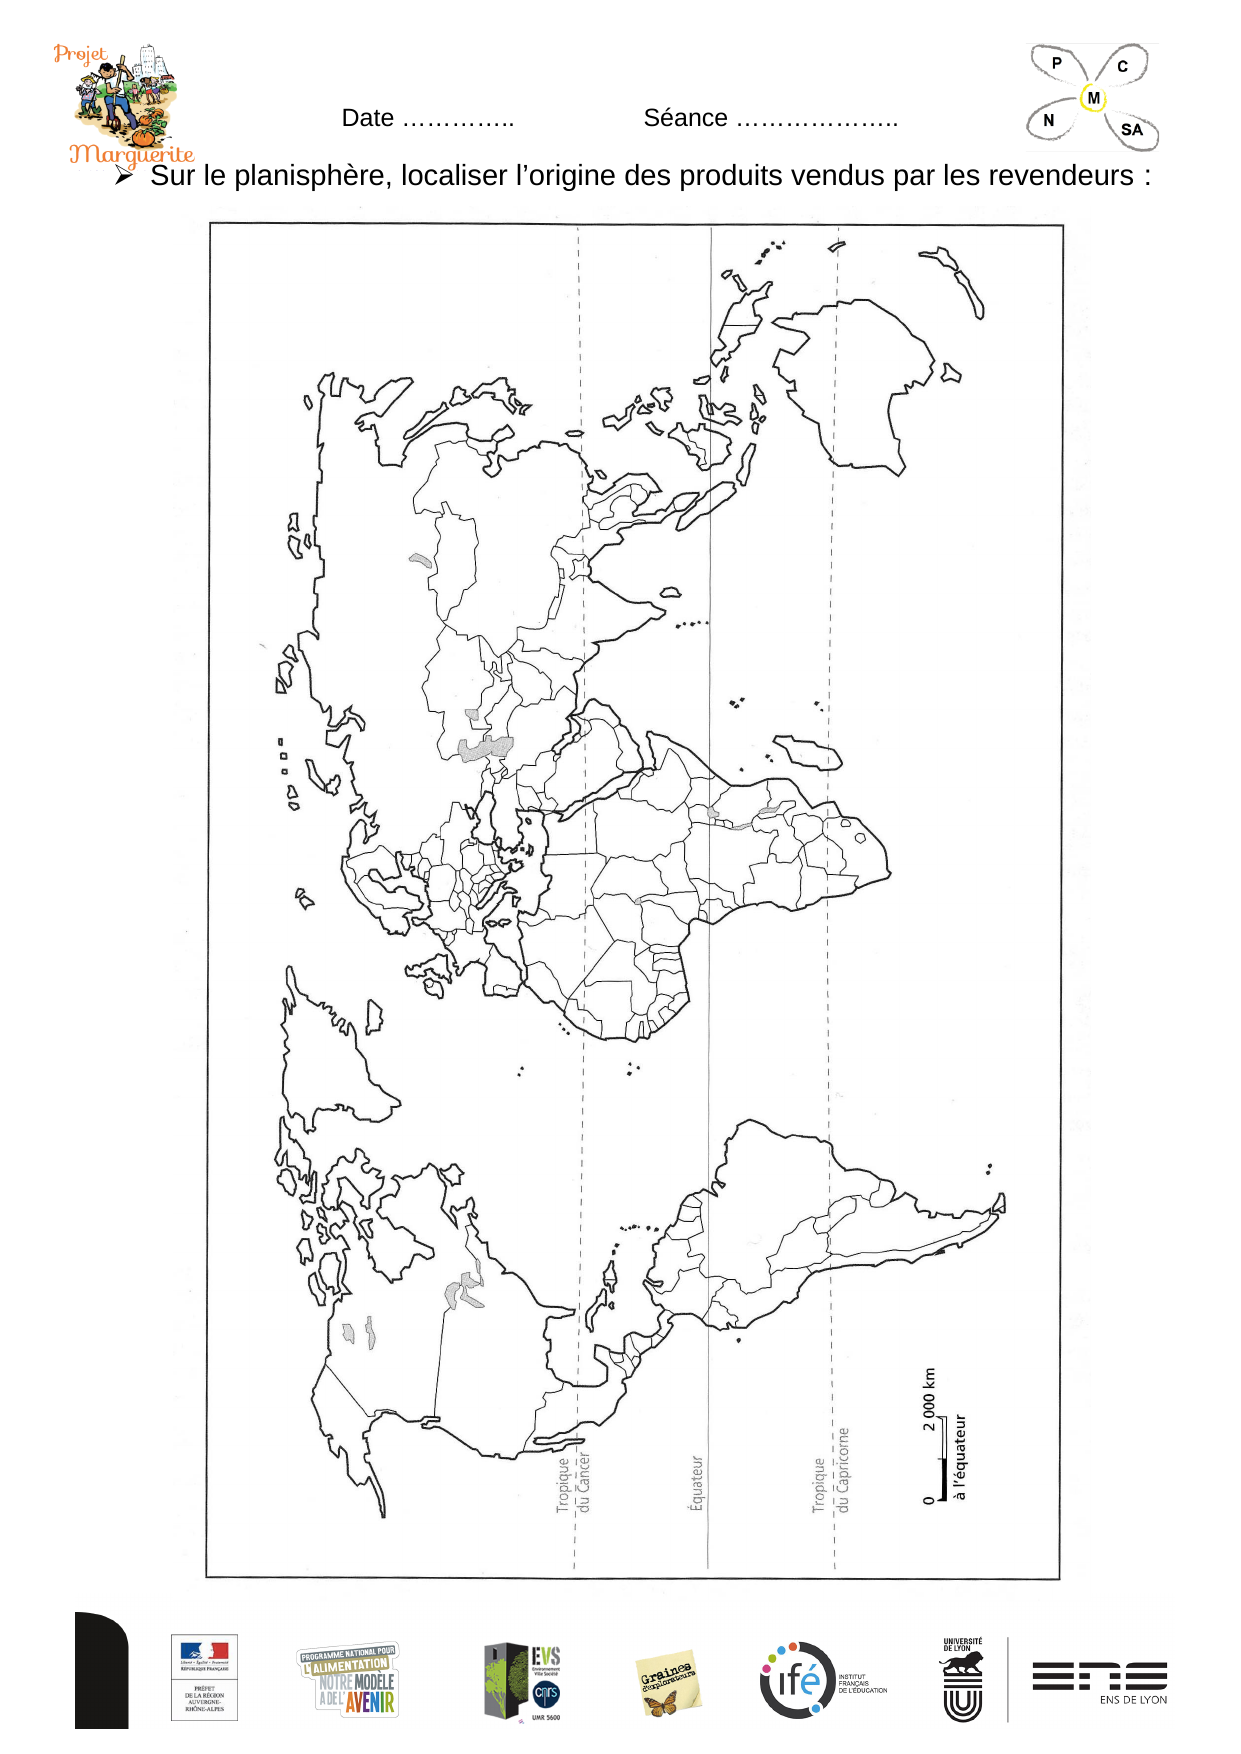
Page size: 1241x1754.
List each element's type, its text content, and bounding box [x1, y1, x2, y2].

picture [1025, 43, 1160, 152]
picture [75, 206, 1176, 1729]
list Sur le planisphère, localiser l’origine des produits vendus par les revendeurs : [112, 158, 1165, 192]
picture [53, 43, 195, 171]
